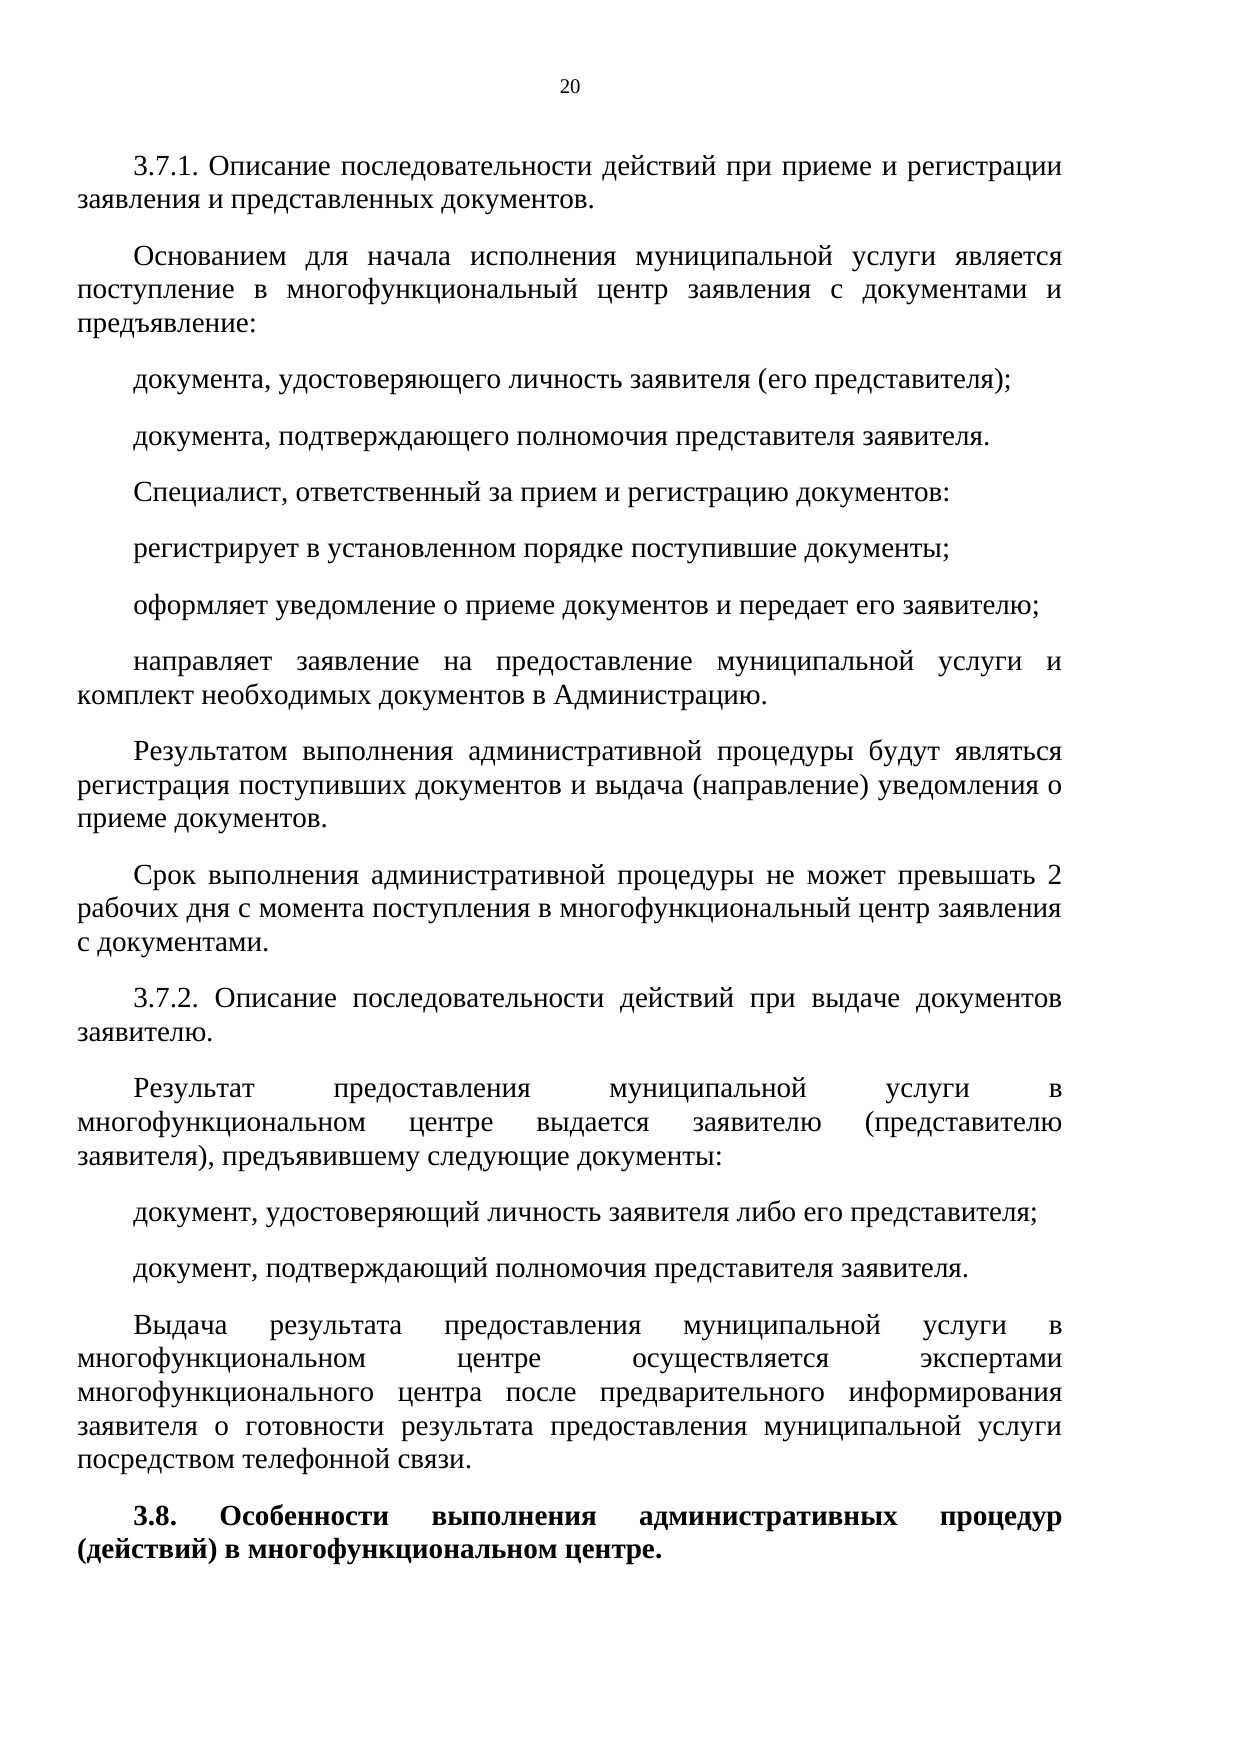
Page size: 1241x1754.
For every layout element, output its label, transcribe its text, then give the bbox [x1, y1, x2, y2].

text 3.7.1. Описание последовательности действий при приеме и регистрации заявления и представленных документов. [77, 148, 1063, 215]
text документ, удостоверяющий личность заявителя либо его представителя; [77, 1194, 1063, 1228]
text документа, подтверждающего полномочия представителя заявителя. [77, 418, 1063, 451]
text Выдача результата предоставления муниципальной услуги в многофункциональном центре осуществляется экспертами многофункционального центра после предварительного информирования заявителя о готовности результата предоставления муниципальной услуги посредством телефонной связи. [77, 1307, 1063, 1475]
text документ, подтверждающий полномочия представителя заявителя. [77, 1251, 1063, 1284]
text направляет заявление на предоставление муниципальной услуги и комплект необходимых документов в Администрацию. [77, 643, 1063, 711]
text документа, удостоверяющего личность заявителя (его представителя); [77, 361, 1063, 395]
text Результат предоставления муниципальной услуги в многофункциональном центре выдается заявителю (представителю заявителя), предъявившему следующие документы: [77, 1071, 1063, 1171]
text регистрирует в установленном порядке поступившие документы; [77, 531, 1063, 564]
text Результатом выполнения административной процедуры будут являться регистрация поступивших документов и выдача (направление) уведомления о приеме документов. [77, 733, 1063, 834]
text Специалист, ответственный за прием и регистрацию документов: [77, 474, 1063, 508]
text Основанием для начала исполнения муниципальной услуги является поступление в многофункциональный центр заявления с документами и предъявление: [77, 238, 1063, 338]
text оформляет уведомление о приеме документов и передает его заявителю; [77, 587, 1063, 621]
text 3.7.2. Описание последовательности действий при выдаче документов заявителю. [77, 981, 1063, 1048]
text Срок выполнения административной процедуры не может превышать 2 рабочих дня с момента поступления в многофункциональный центр заявления с документами. [77, 857, 1063, 958]
title 3.8. Особенности выполнения административных процедур (действий) в многофункциональном центре. [77, 1498, 1063, 1565]
